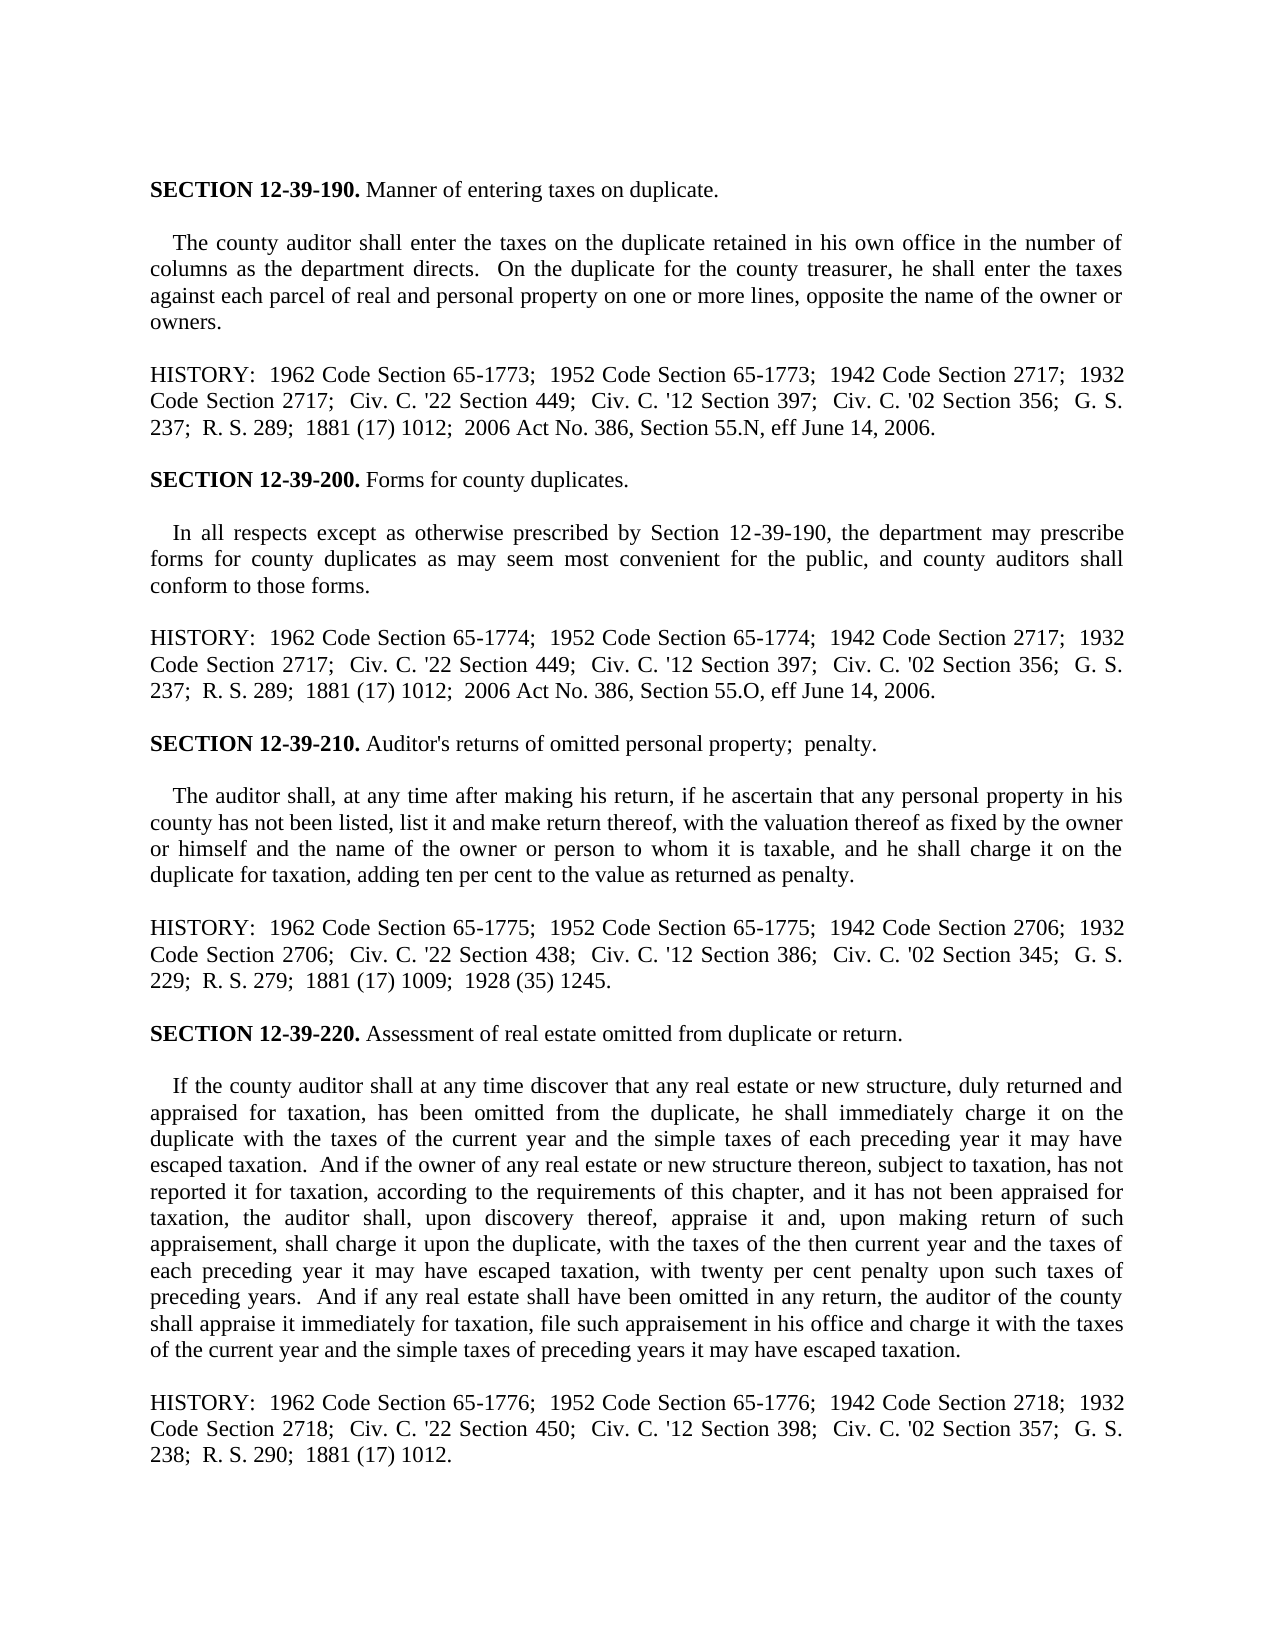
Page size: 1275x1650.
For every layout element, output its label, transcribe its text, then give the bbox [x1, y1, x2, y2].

text The auditor shall, at any time after making his return, if he ascertain that any personal property in his county has not been listed, list it and make return thereof, with the valuation thereof as fixed by the owner or himself and the name of the owner or person to whom it is taxable, and he shall charge it on the duplicate for taxation, adding ten per cent to the value as returned as penalty. [150, 782, 1125, 888]
text HISTORY: 1962 Code Section 65-1774; 1952 Code Section 65-1774; 1942 Code Section 2717; 1932 Code Section 2717; Civ. C. '22 Section 449; Civ. C. '12 Section 397; Civ. C. '02 Section 356; G. S. 237; R. S. 289; 1881 (17) 1012; 2006 Act No. 386, Section 55.O, eff June 14, 2006. [150, 624, 1125, 703]
text If the county auditor shall at any time discover that any real estate or new structure, duly returned and appraised for taxation, has been omitted from the duplicate, he shall immediately charge it on the duplicate with the taxes of the current year and the simple taxes of each preceding year it may have escaped taxation. And if the owner of any real estate or new structure thereon, subject to taxation, has not reported it for taxation, according to the requirements of this chapter, and it has not been appraised for taxation, the auditor shall, upon discovery thereof, appraise it and, upon making return of such appraisement, shall charge it upon the duplicate, with the taxes of the then current year and the taxes of each preceding year it may have escaped taxation, with twenty per cent penalty upon such taxes of preceding years. And if any real estate shall have been omitted in any return, the auditor of the county shall appraise it immediately for taxation, file such appraisement in his office and charge it with the taxes of the current year and the simple taxes of preceding years it may have escaped taxation. [150, 1072, 1125, 1362]
text SECTION 12-39-190. Manner of entering taxes on duplicate. [150, 176, 1125, 203]
text HISTORY: 1962 Code Section 65-1775; 1952 Code Section 65-1775; 1942 Code Section 2706; 1932 Code Section 2706; Civ. C. '22 Section 438; Civ. C. '12 Section 386; Civ. C. '02 Section 345; G. S. 229; R. S. 279; 1881 (17) 1009; 1928 (35) 1245. [150, 914, 1125, 993]
text HISTORY: 1962 Code Section 65-1773; 1952 Code Section 65-1773; 1942 Code Section 2717; 1932 Code Section 2717; Civ. C. '22 Section 449; Civ. C. '12 Section 397; Civ. C. '02 Section 356; G. S. 237; R. S. 289; 1881 (17) 1012; 2006 Act No. 386, Section 55.N, eff June 14, 2006. [150, 361, 1125, 440]
text SECTION 12-39-210. Auditor's returns of omitted personal property; penalty. [150, 730, 1125, 756]
text SECTION 12-39-200. Forms for county duplicates. [150, 466, 1125, 493]
text HISTORY: 1962 Code Section 65-1776; 1952 Code Section 65-1776; 1942 Code Section 2718; 1932 Code Section 2718; Civ. C. '22 Section 450; Civ. C. '12 Section 398; Civ. C. '02 Section 357; G. S. 238; R. S. 290; 1881 (17) 1012. [150, 1389, 1125, 1468]
text SECTION 12-39-220. Assessment of real estate omitted from duplicate or return. [150, 1020, 1125, 1046]
text The county auditor shall enter the taxes on the duplicate retained in his own office in the number of columns as the department directs. On the duplicate for the county treasurer, he shall enter the taxes against each parcel of real and personal property on one or more lines, opposite the name of the owner or owners. [150, 229, 1125, 334]
text In all respects except as otherwise prescribed by Section 12-39-190, the department may prescribe forms for county duplicates as may seem most convenient for the public, and county auditors shall conform to those forms. [150, 519, 1125, 598]
